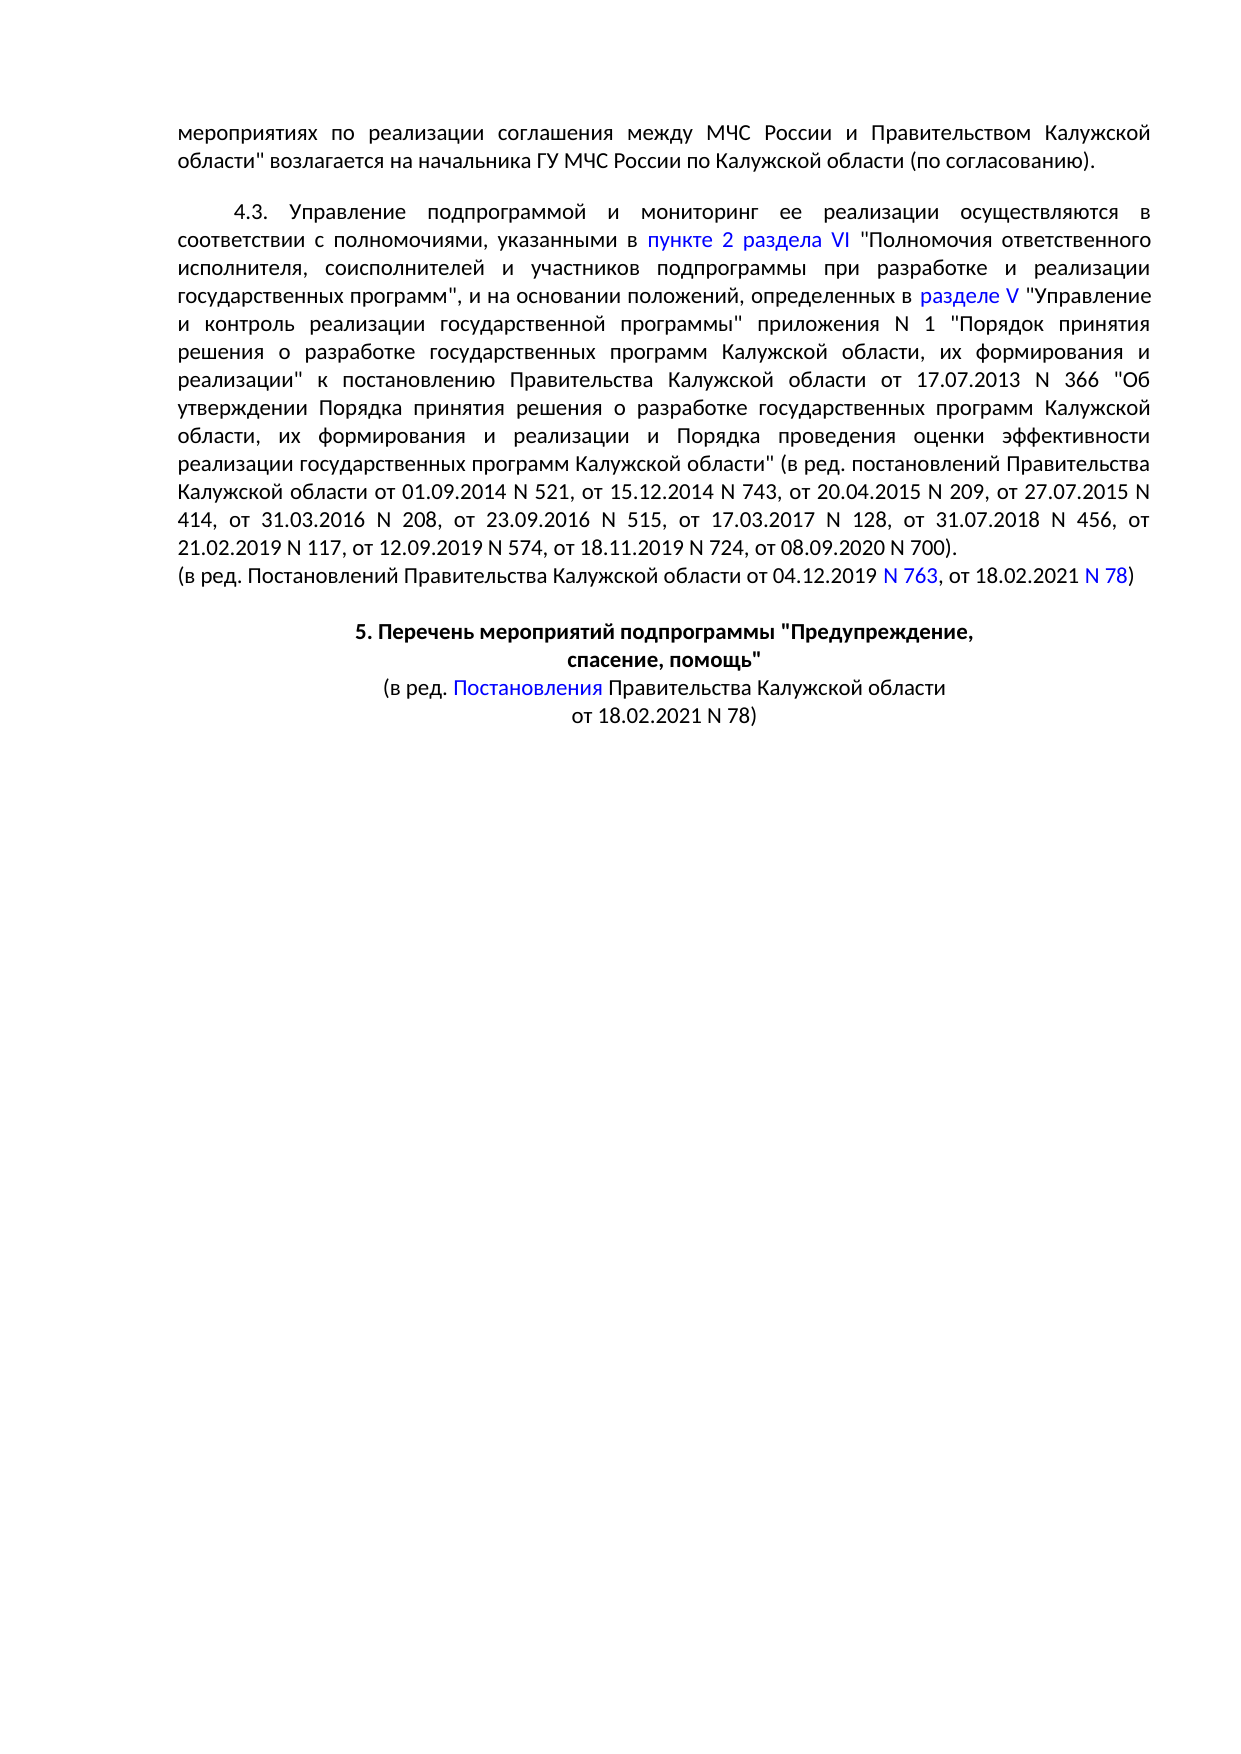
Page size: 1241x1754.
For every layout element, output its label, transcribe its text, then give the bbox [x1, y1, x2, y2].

text (в ред. Постановления Правительства Калужской области [177, 673, 1152, 701]
text от 18.02.2021 N 78) [177, 701, 1152, 729]
text 4.3. Управление подпрограммой и мониторинг ее реализации осуществляются в соответствии с полномочиями, указанными в пункте 2 раздела VI "Полномочия ответственного исполнителя, соисполнителей и участников подпрограммы при разработке и реализации государственных программ", и на основании положений, определенных в разделе V "Управление и контроль реализации государственной программы" приложения N 1 "Порядок принятия решения о разработке государственных программ Калужской области, их формирования и реализации" к постановлению Правительства Калужской области от 17.07.2013 N 366 "Об утверждении Порядка принятия решения о разработке государственных программ Калужской области, их формирования и реализации и Порядка проведения оценки эффективности реализации государственных программ Калужской области" (в ред. постановлений Правительства Калужской области от 01.09.2014 N 521, от 15.12.2014 N 743, от 20.04.2015 N 209, от 27.07.2015 N 414, от 31.03.2016 N 208, от 23.09.2016 N 515, от 17.03.2017 N 128, от 31.07.2018 N 456, от 21.02.2019 N 117, от 12.09.2019 N 574, от 18.11.2019 N 724, от 08.09.2020 N 700). [177, 197, 1152, 561]
title спасение, помощь" [177, 645, 1152, 673]
text (в ред. Постановлений Правительства Калужской области от 04.12.2019 N 763, от 18.02.2021 N 78) [177, 561, 1152, 589]
title 5. Перечень мероприятий подпрограммы "Предупреждение, [177, 617, 1152, 645]
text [177, 118, 1152, 174]
